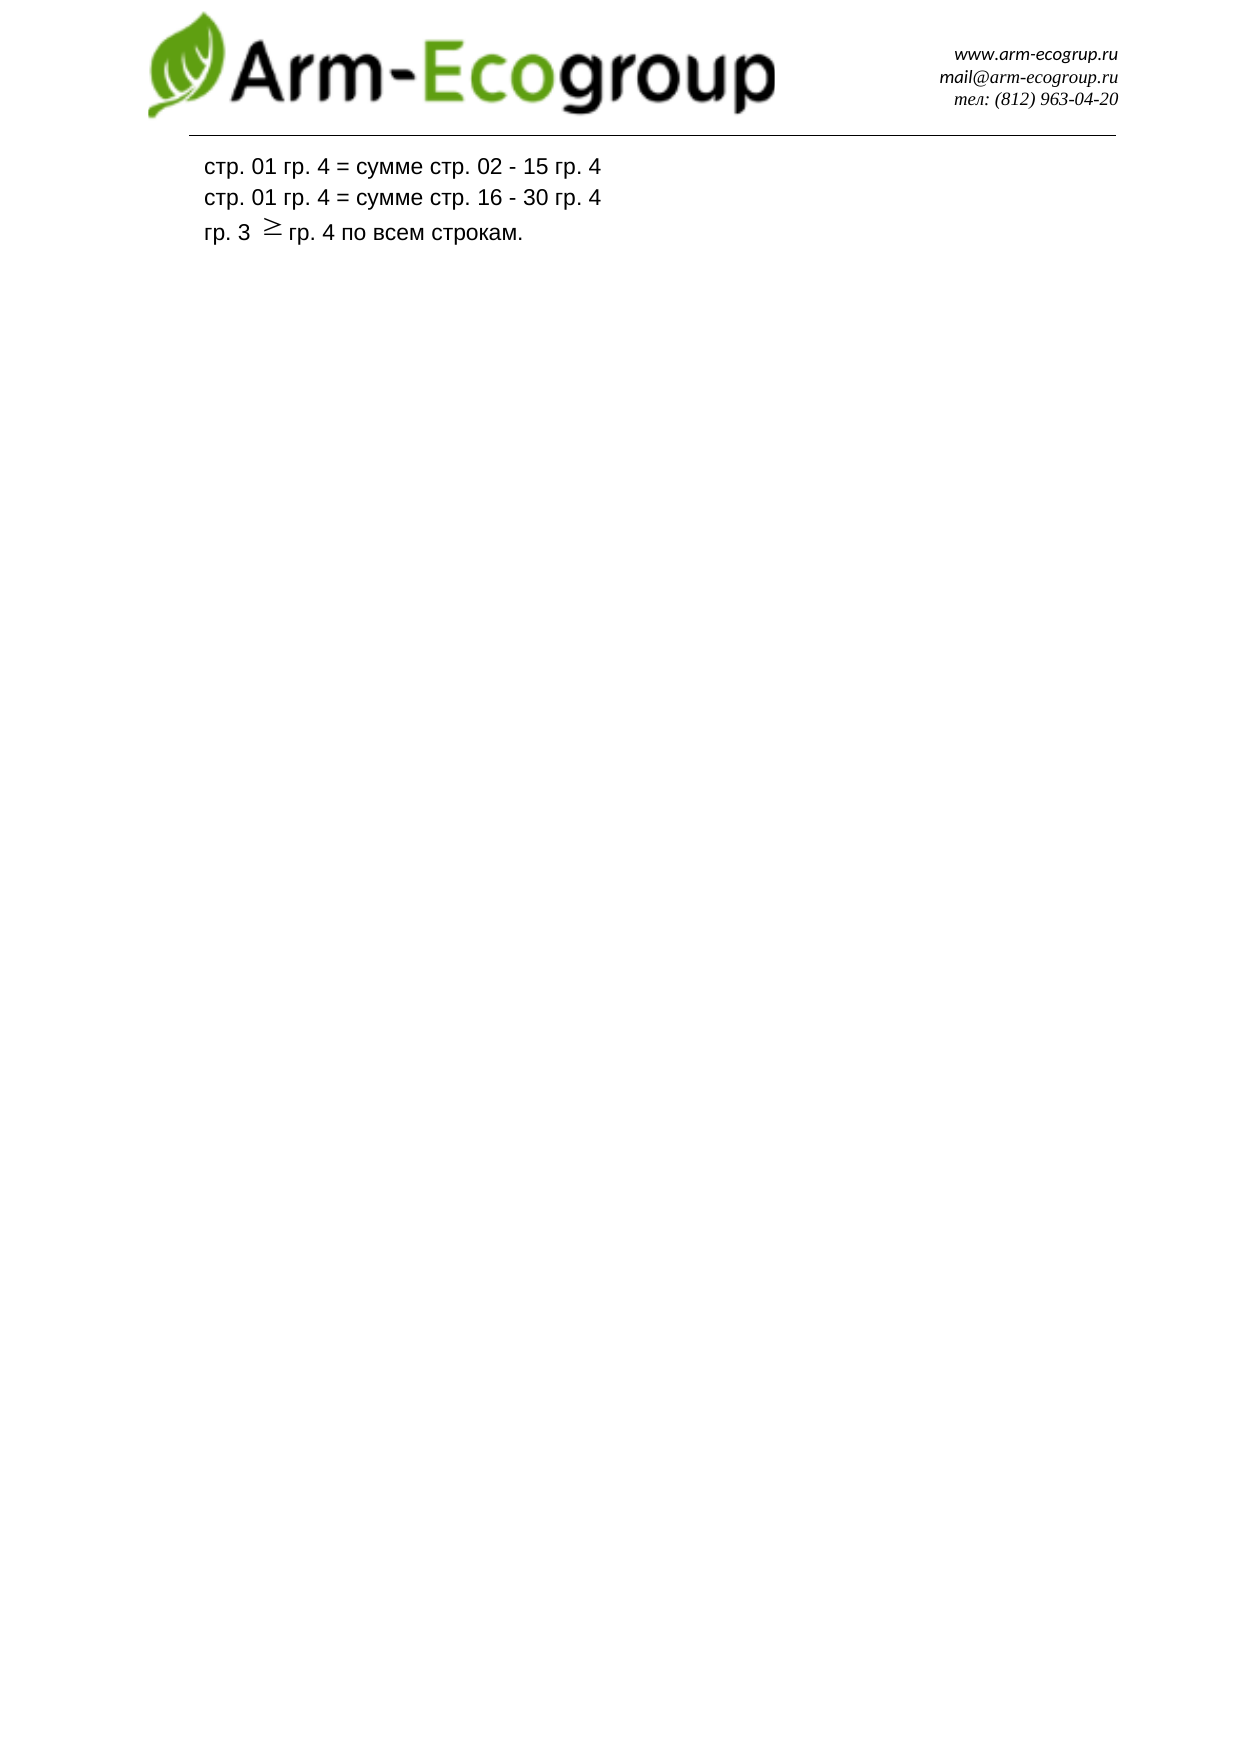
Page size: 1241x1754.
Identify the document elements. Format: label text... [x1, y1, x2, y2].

text гр. 3 гр. 4 по всем строкам. [148, 210, 1152, 245]
text стр. 01 гр. 4 = сумме стр. 02 - 15 гр. 4 [148, 148, 1152, 179]
text стр. 01 гр. 4 = сумме стр. 16 - 30 гр. 4 [148, 179, 1152, 210]
picture [148, 5, 775, 127]
